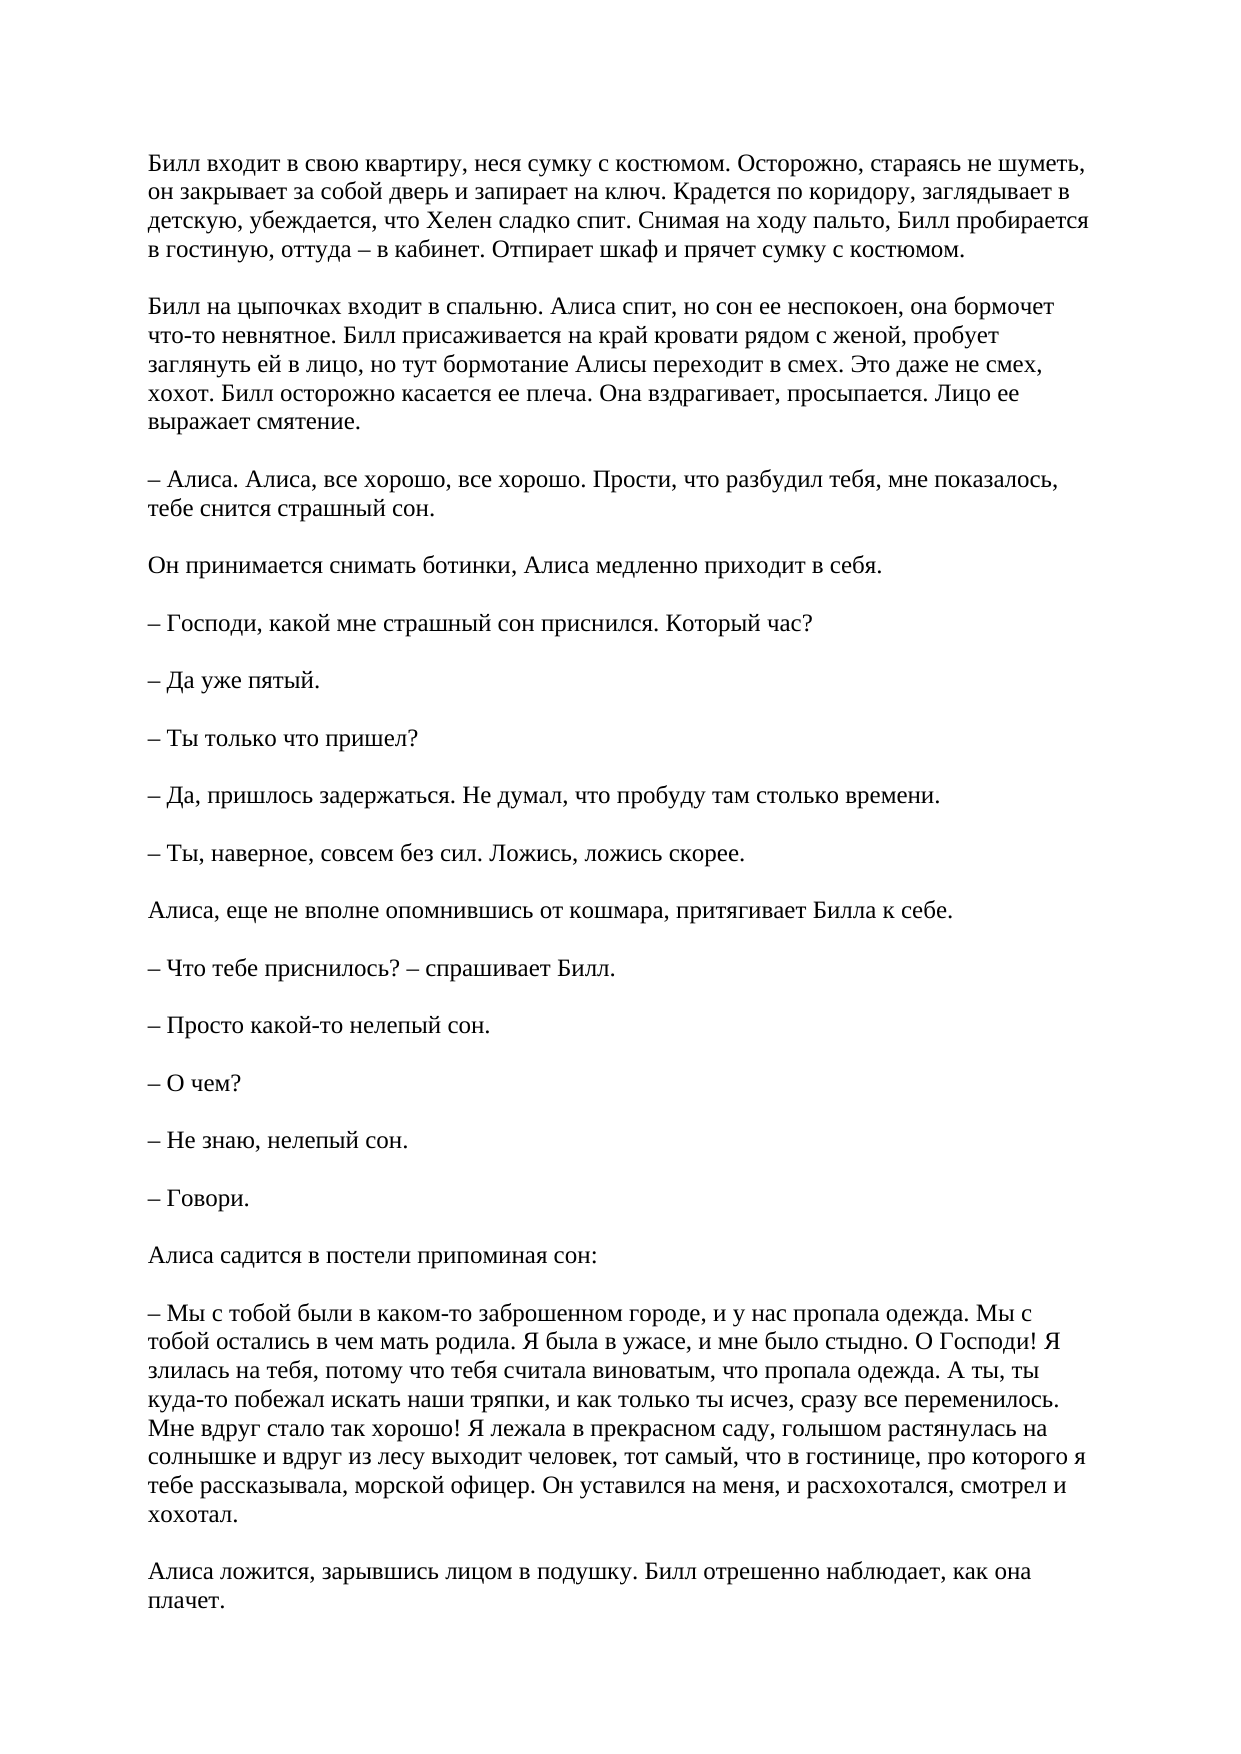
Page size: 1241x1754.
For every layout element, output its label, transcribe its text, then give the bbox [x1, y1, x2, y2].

text – Не знаю, нелепый сон. [148, 1125, 1093, 1154]
text – Говори. [148, 1183, 1093, 1211]
text Билл входит в свою квартиру, неся сумку с костюмом. Осторожно, стараясь не шуметь, он закрывает за собой дверь и запирает на ключ. Крадется по коридору, заглядывает в детскую, убеждается, что Хелен сладко спит. Снимая на ходу пальто, Билл пробирается в гостиную, оттуда – в кабинет. Отпирает шкаф и прячет сумку с костюмом. [148, 148, 1093, 263]
text Алиса, еще не вполне опомнившись от кошмара, притягивает Билла к себе. [148, 895, 1093, 924]
text Алиса садится в постели припоминая сон: [148, 1240, 1093, 1269]
text Билл на цыпочках входит в спальню. Алиса спит, но сон ее неспокоен, она бормочет что-то невнятное. Билл присаживается на край кровати рядом с женой, пробует заглянуть ей в лицо, но тут бормотание Алисы переходит в смех. Это даже не смех, хохот. Билл осторожно касается ее плеча. Она вздрагивает, просыпается. Лицо ее выражает смятение. [148, 291, 1093, 435]
text – Господи, какой мне страшный сон приснился. Который час? [148, 608, 1093, 636]
text – Алиса. Алиса, все хорошо, все хорошо. Прости, что разбудил тебя, мне показалось, тебе снится страшный сон. [148, 464, 1093, 521]
text – Ты только что пришел? [148, 723, 1093, 751]
text Алиса ложится, зарывшись лицом в подушку. Билл отрешенно наблюдает, как она плачет. [148, 1556, 1093, 1614]
text – Ты, наверное, совсем без сил. Ложись, ложись скорее. [148, 838, 1093, 866]
text – Да, пришлось задержаться. Не думал, что пробуду там столько времени. [148, 780, 1093, 809]
text – Да уже пятый. [148, 665, 1093, 694]
text – Мы с тобой были в каком-то заброшенном городе, и у нас пропала одежда. Мы с тобой остались в чем мать родила. Я была в ужасе, и мне было стыдно. О Господи! Я злилась на тебя, потому что тебя считала виноватым, что пропала одежда. А ты, ты куда-то побежал искать наши тряпки, и как только ты исчез, сразу все переменилось. Мне вдруг стало так хорошо! Я лежала в прекрасном саду, голышом растянулась на солнышке и вдруг из лесу выходит человек, тот самый, что в гостинице, про которого я тебе рассказывала, морской офицер. Он уставился на меня, и расхохотался, смотрел и хохотал. [148, 1298, 1093, 1528]
text – О чем? [148, 1068, 1093, 1096]
text Он принимается снимать ботинки, Алиса медленно приходит в себя. [148, 550, 1093, 579]
text – Что тебе приснилось? – спрашивает Билл. [148, 953, 1093, 981]
text – Просто какой-то нелепый сон. [148, 1010, 1093, 1039]
